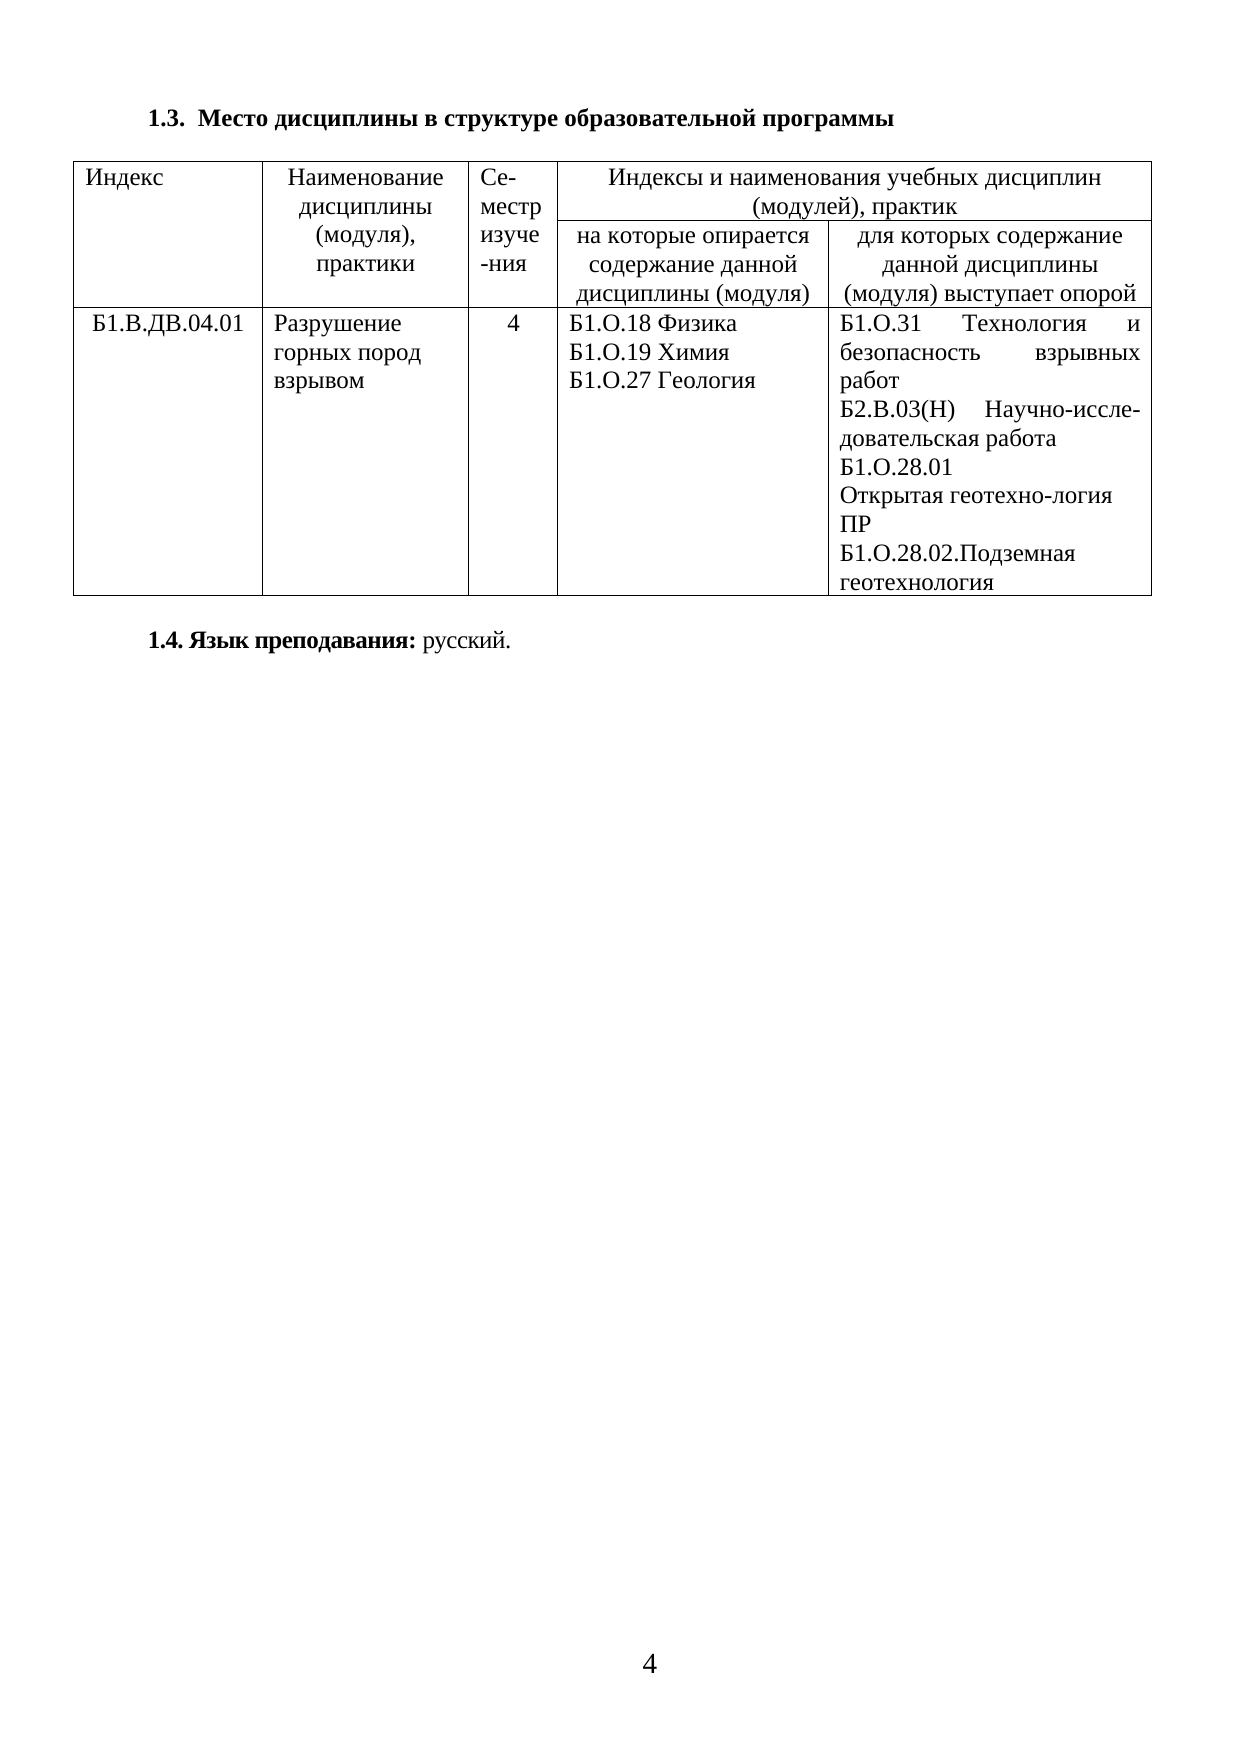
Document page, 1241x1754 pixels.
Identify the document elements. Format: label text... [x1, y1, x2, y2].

text 1.3. Место дисциплины в структуре образовательной программы [148, 103, 1152, 132]
text 1.4. Язык преподавания: русский. [148, 625, 1152, 654]
table_header Се-местризуче-ния [469, 162, 557, 307]
table_cell Разрушение горных пород взрывом [263, 308, 468, 595]
table_cell для которых содержание данной дисциплины (модуля) выступает опорой [829, 221, 1151, 307]
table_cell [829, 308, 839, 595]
table_cell на которые опирается содержание данной дисциплины (модуля) [558, 221, 828, 307]
table_cell Б1.О.18 Физика Б1.О.19 Химия Б1.О.27 Геология [558, 308, 828, 595]
table_header Индекс [74, 162, 262, 307]
table_cell Б1.В.ДВ.04.01 [74, 308, 262, 595]
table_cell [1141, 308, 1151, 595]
table_cell 4 [469, 308, 557, 595]
table_header Индексы и наименования учебных дисциплин (модулей), практик [558, 162, 1151, 219]
table_header Наименование дисциплины (модуля), практики [263, 162, 468, 307]
